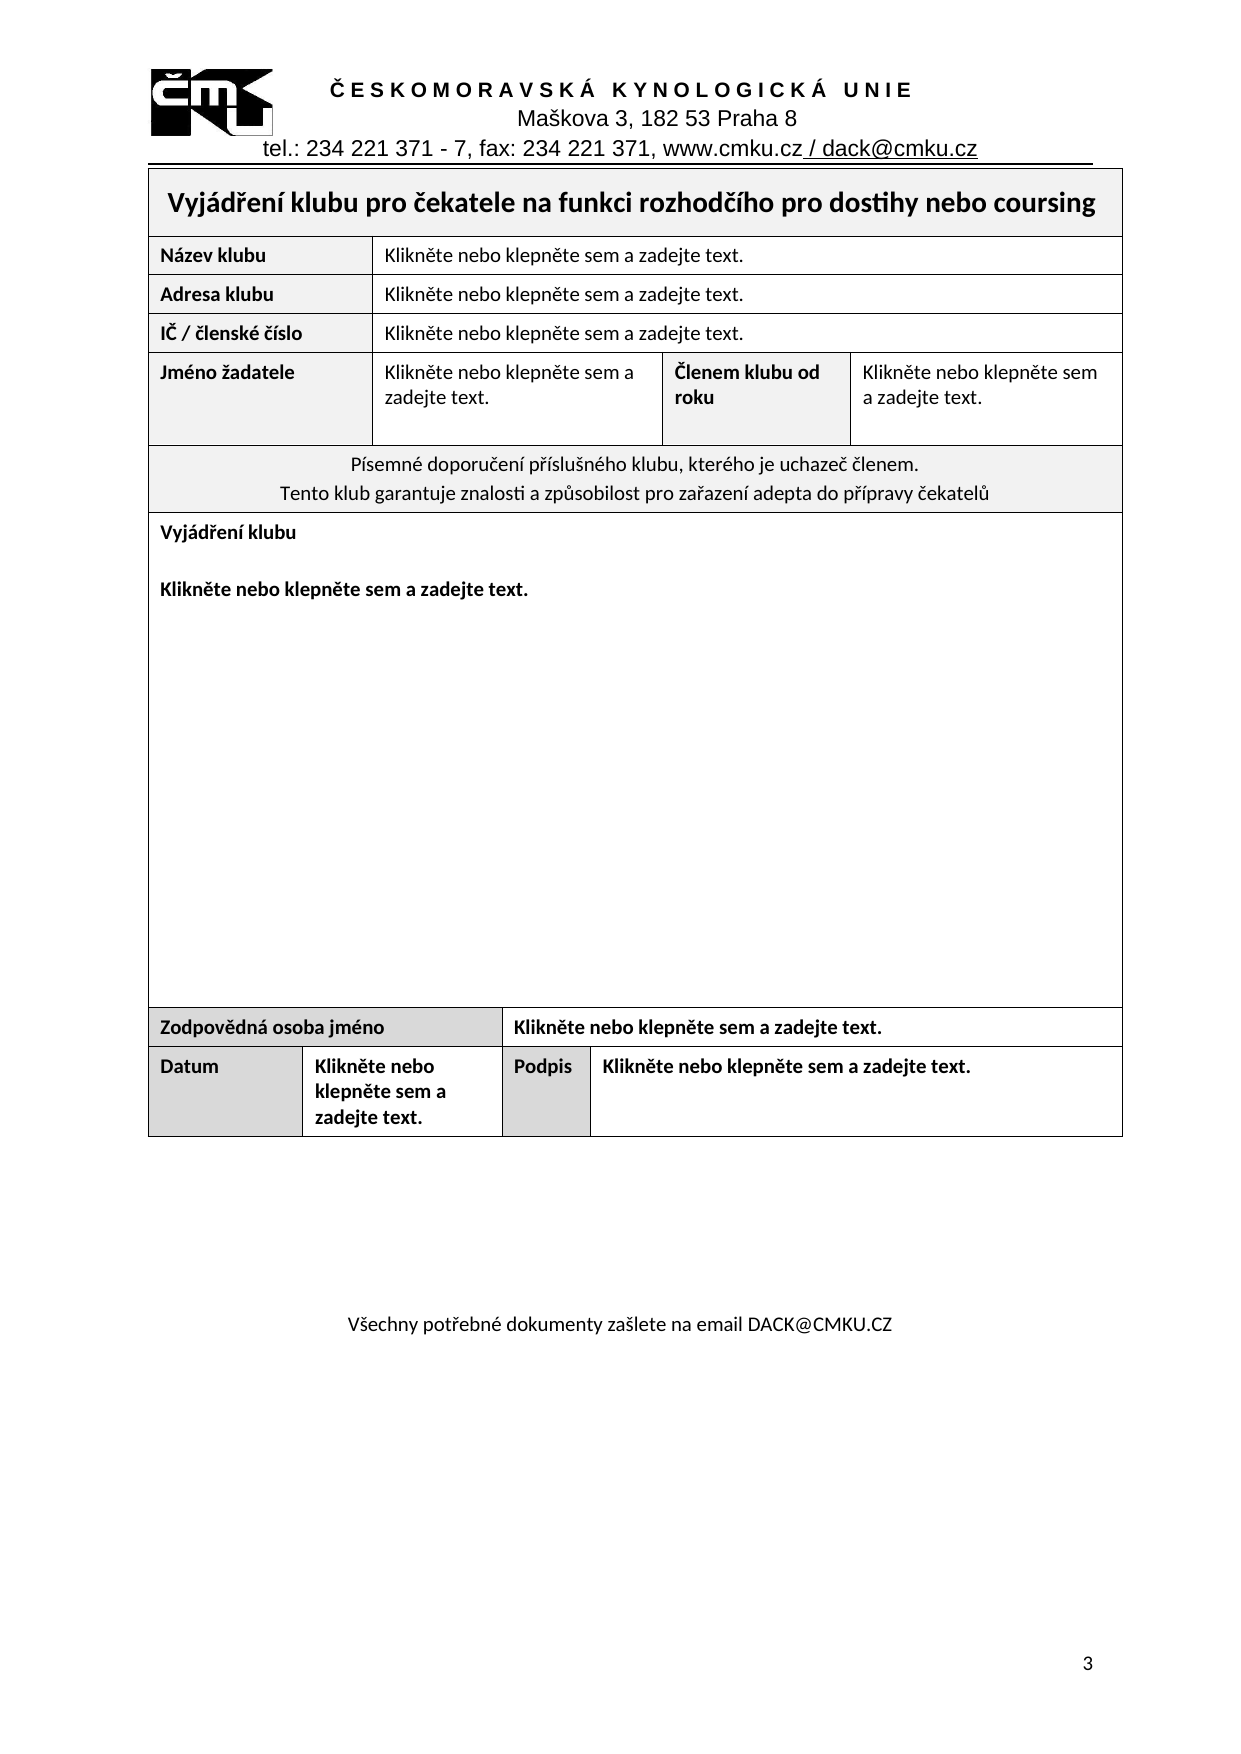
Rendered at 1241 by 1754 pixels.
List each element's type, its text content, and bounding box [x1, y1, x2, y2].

table_cell Název klubu [149, 237, 372, 274]
table_cell IČ / členské číslo [149, 314, 372, 352]
table_cell [591, 1047, 1122, 1136]
table_cell Adresa klubu [149, 275, 372, 313]
table_cell Písemné doporučení příslušného klubu, kterého je uchazeč členem. Tento klub garantuje znalosti a způsobilost pro zařazení adepta do přípravy čekatelů [149, 446, 1122, 512]
table_cell Zodpovědná osoba jméno [149, 1008, 502, 1046]
table_header Vyjádření klubu pro čekatele na funkci rozhodčího pro dostihy nebo coursing [149, 169, 1122, 236]
table_cell Jméno žadatele [149, 353, 372, 444]
picture [147, 64, 276, 140]
table_cell Podpis [503, 1047, 590, 1136]
text Všechny potřebné dokumenty zašlete na email DACK@CMKU.CZ [148, 1311, 1093, 1336]
table_cell [373, 353, 662, 444]
table_cell Vyjádření klubu [149, 513, 1122, 1007]
table_cell Členem klubu od roku [663, 353, 850, 444]
table_cell [503, 1008, 1122, 1046]
table_cell Datum [149, 1047, 302, 1136]
